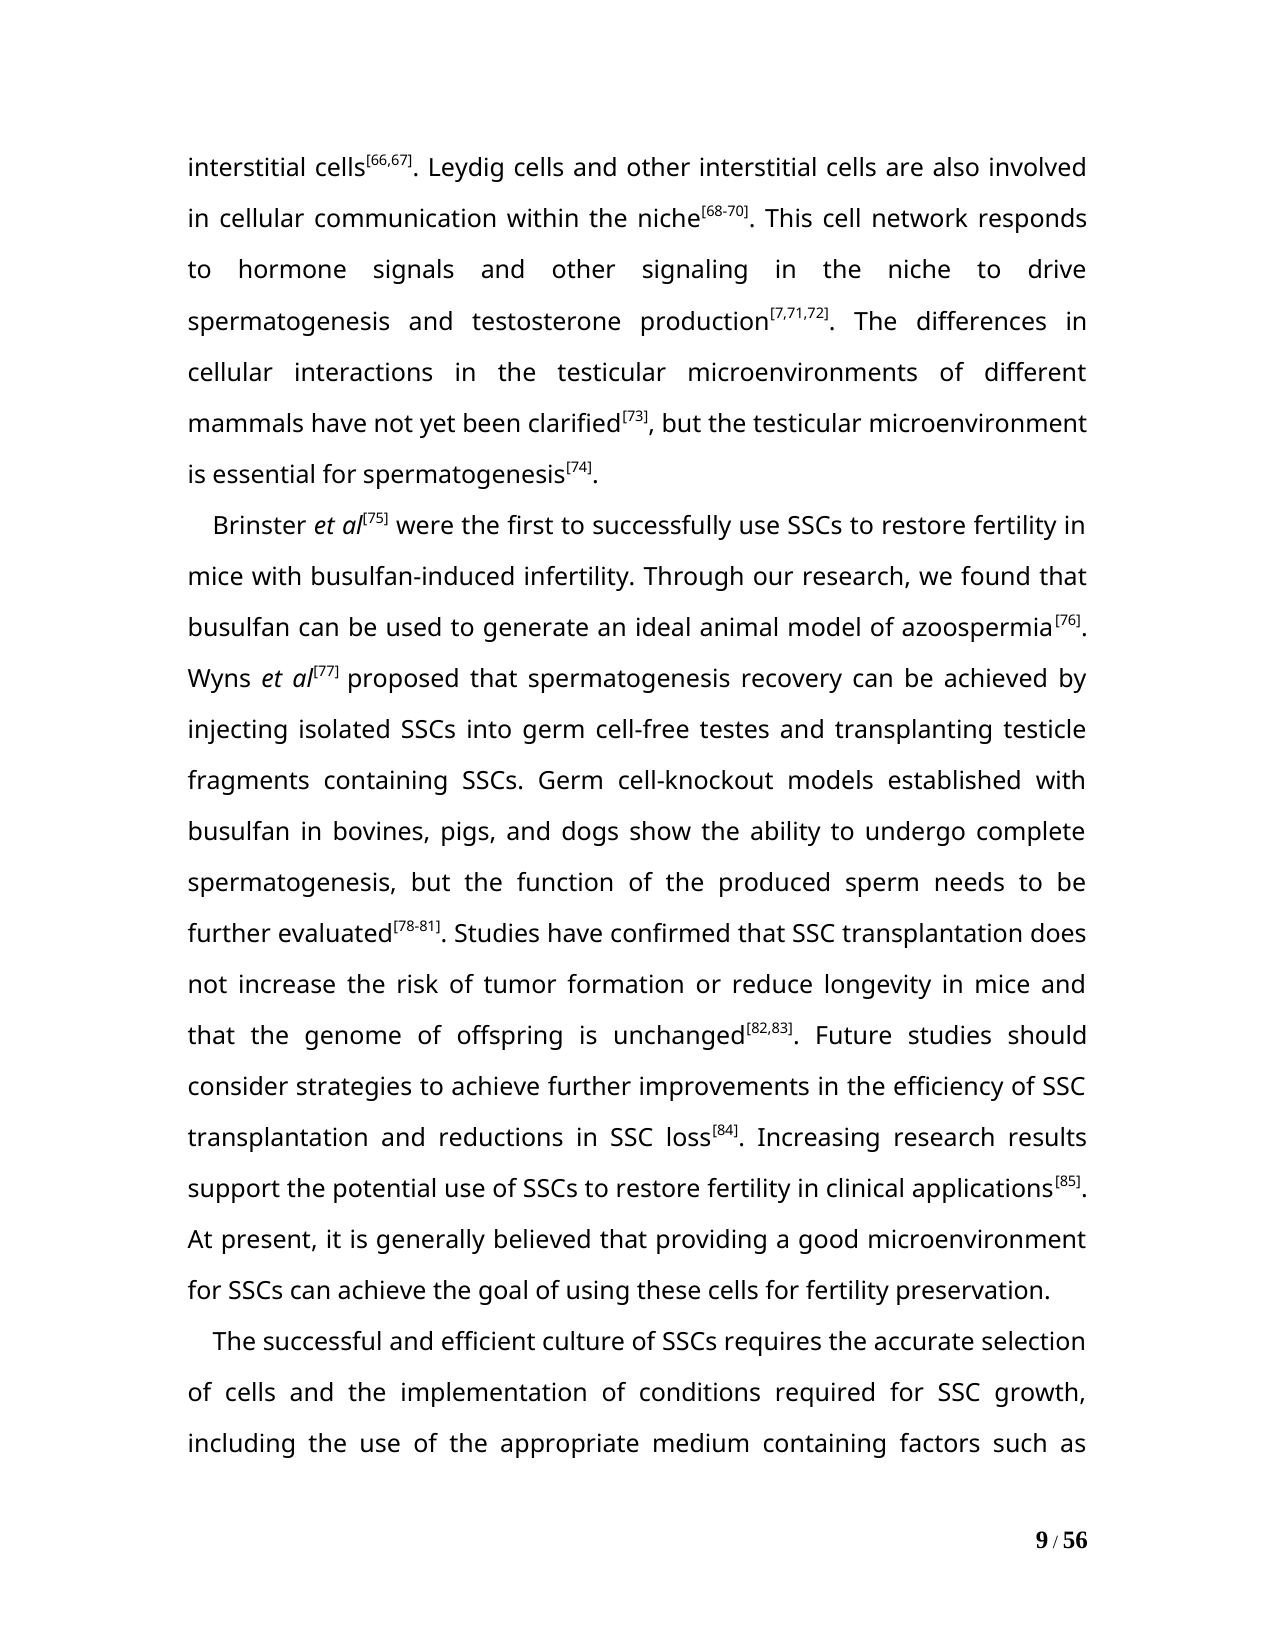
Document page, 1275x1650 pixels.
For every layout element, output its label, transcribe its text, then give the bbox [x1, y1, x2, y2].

text Brinster et al[75] were the first to successfully use SSCs to restore fertility in mice with busulfan-induced infertility. Through our research, we found that busulfan can be used to generate an ideal animal model of azoospermia[76]. Wyns et al[77] proposed that spermatogenesis recovery can be achieved by injecting isolated SSCs into germ cell-free testes and transplanting testicle fragments containing SSCs. Germ cell-knockout models established with busulfan in bovines, pigs, and dogs show the ability to undergo complete spermatogenesis, but the function of the produced sperm needs to be further evaluated[78-81]. Studies have confirmed that SSC transplantation does not increase the risk of tumor formation or reduce longevity in mice and that the genome of offspring is unchanged[82,83]. Future studies should consider strategies to achieve further improvements in the efficiency of SSC transplantation and reductions in SSC loss[84]. Increasing research results support the potential use of SSCs to restore fertility in clinical applications[85]. At present, it is generally believed that providing a good microenvironment for SSCs can achieve the goal of using these cells for fertility preservation. [187, 507, 1087, 1307]
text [187, 1324, 1087, 1460]
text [187, 150, 1087, 490]
